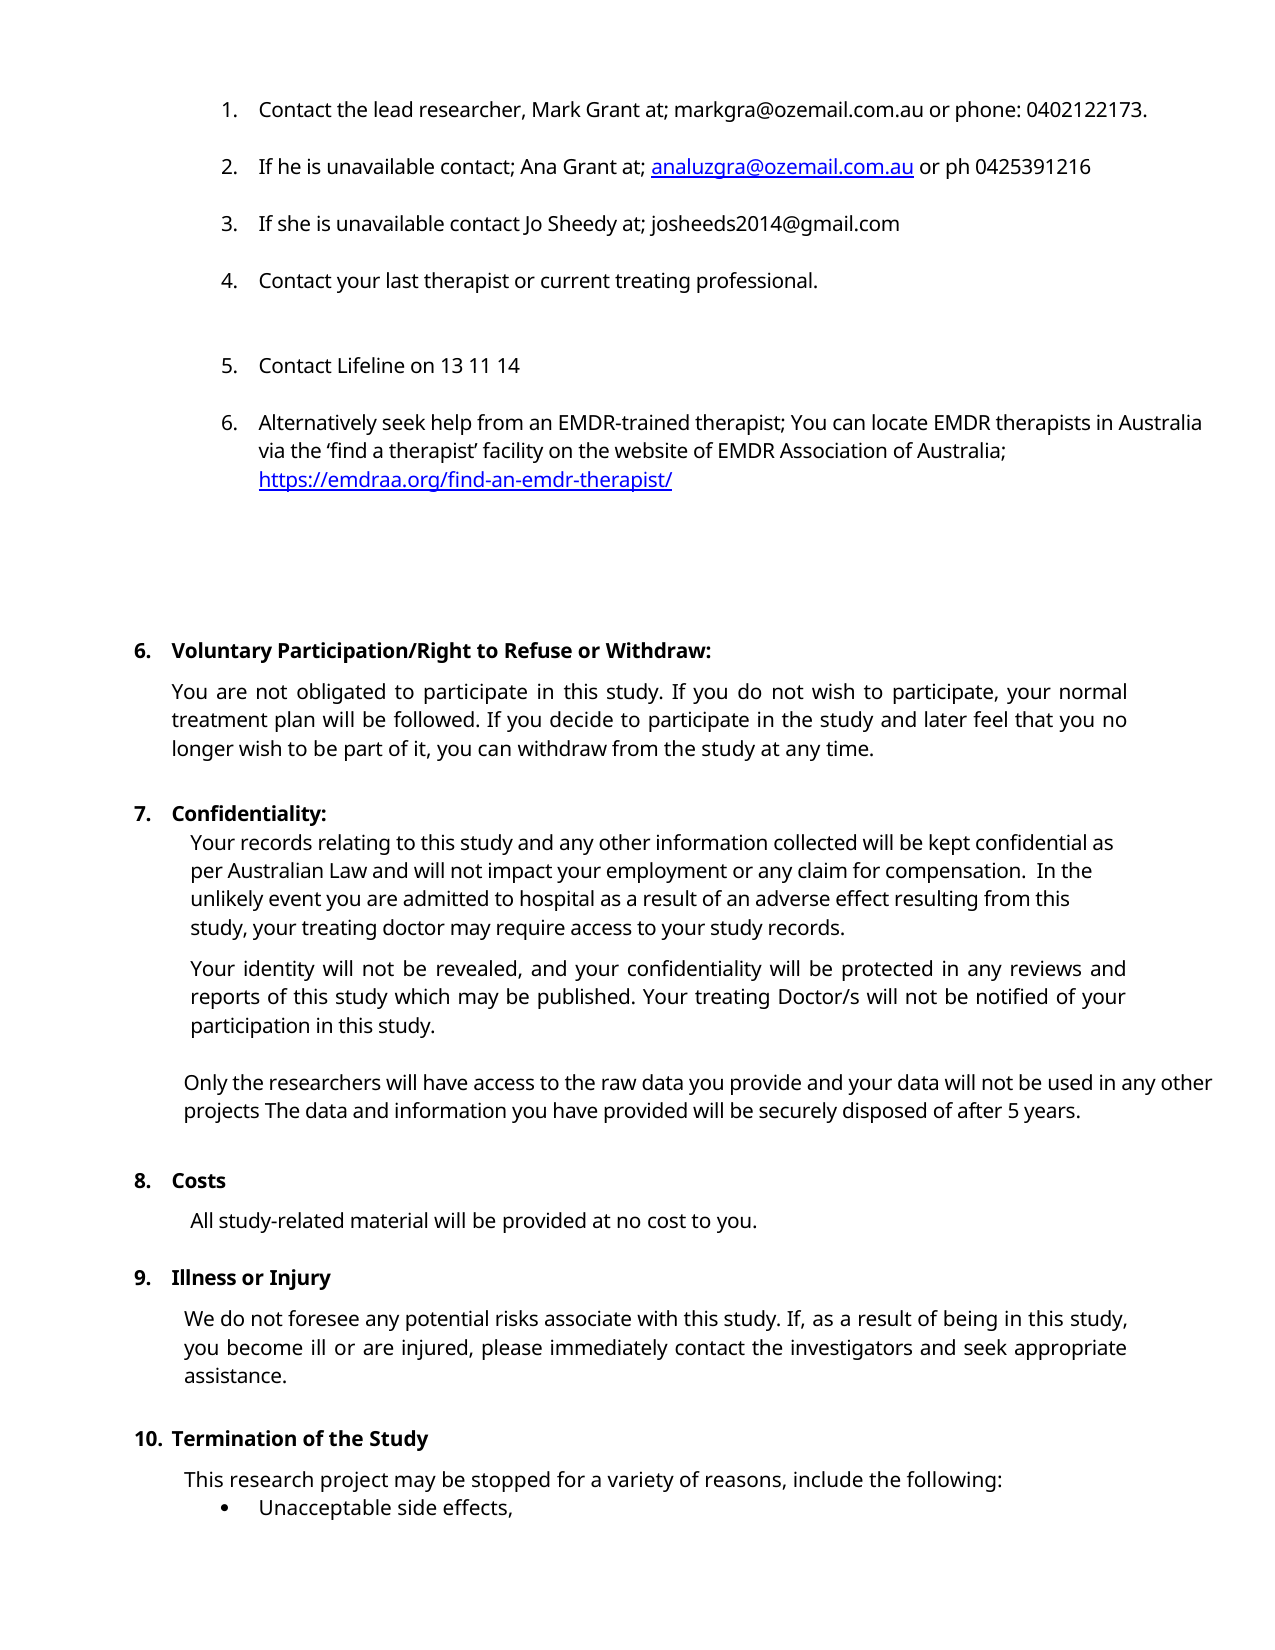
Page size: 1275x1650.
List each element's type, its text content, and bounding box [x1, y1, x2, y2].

text All study-related material will be provided at no cost to you. [190, 1207, 1125, 1235]
subtitle Costs [134, 1166, 1233, 1194]
list Alternatively seek help from an EMDR-trained therapist; You can locate EMDR therapists in Australia via the ‘find a therapist’ facility on the website of EMDR Association of Australia; https://emdraa.org/find-an-emdr-therapist/ [221, 408, 1233, 493]
subtitle Confidentiality: [134, 799, 1233, 828]
list Contact the lead researcher, Mark Grant at; markgra@ozemail.com.au or phone: 0402122173. [221, 95, 1233, 123]
subtitle Voluntary Participation/Right to Refuse or Withdraw: [134, 636, 1233, 664]
list If she is unavailable contact Jo Sheedy at; josheeds2014@gmail.com [221, 209, 1233, 237]
text You are not obligated to participate in this study. If you do not wish to participate, your normal treatment plan will be followed. If you decide to participate in the study and later feel that you no longer wish to be part of it, you can withdraw from the study at any time. [171, 677, 1128, 762]
list Contact Lifeline on 13 11 14 [221, 351, 1233, 380]
text We do not foresee any potential risks associate with this study. If, as a result of being in this study, you become ill or are injured, please immediately contact the investigators and seek appropriate assistance. [184, 1304, 1128, 1390]
subtitle Illness or Injury [134, 1263, 1233, 1292]
list Contact your last therapist or current treating professional. [221, 266, 1233, 351]
subtitle Termination of the Study [134, 1424, 1233, 1452]
list Unacceptable side effects, [221, 1493, 1125, 1522]
text This research project may be stopped for a variety of reasons, include the following: [184, 1465, 1125, 1493]
list If he is unavailable contact; Ana Grant at; analuzgra@ozemail.com.au or ph 0425391216 [221, 152, 1233, 180]
text Your identity will not be revealed, and your confidentiality will be protected in any reviews and reports of this study which may be published. Your treating Doctor/s will not be notified of your participation in this study. [190, 954, 1127, 1039]
text Your records relating to this study and any other information collected will be kept confidential as per Australian Law and will not impact your employment or any claim for compensation. In the unlikely event you are admitted to hospital as a result of an adverse effect resulting from this study, your treating doctor may require access to your study records. [190, 828, 1127, 941]
text Only the researchers will have access to the raw data you provide and your data will not be used in any other projects The data and information you have provided will be securely disposed of after 5 years. [183, 1068, 1233, 1125]
